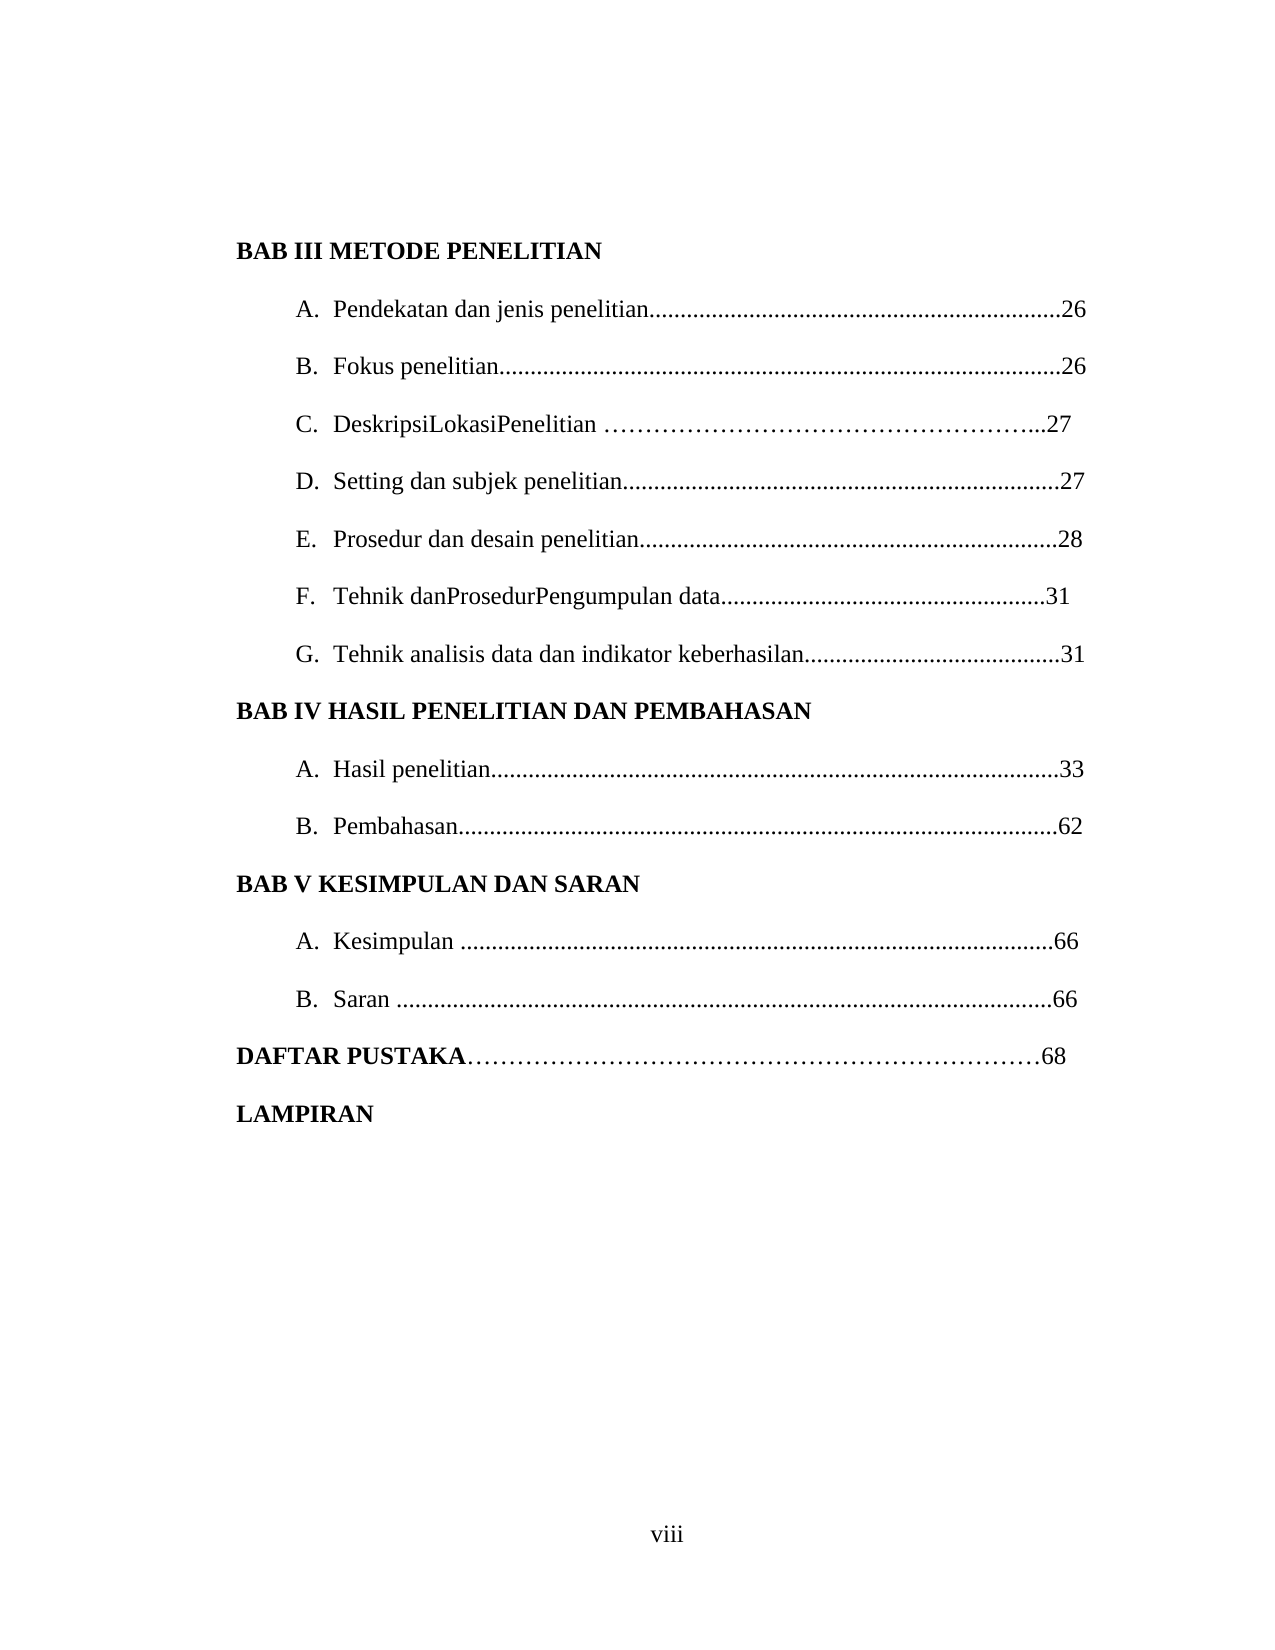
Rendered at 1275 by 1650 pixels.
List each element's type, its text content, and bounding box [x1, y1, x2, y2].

list Tehnik danProsedurPengumpulan data....................................................31 [295, 581, 1098, 610]
list LAMPIRAN [236, 1099, 1098, 1127]
list Pendekatan dan jenis penelitian..................................................................26 [295, 294, 1098, 322]
list Setting dan subjek penelitian......................................................................27 [295, 466, 1098, 495]
list Kesimpulan ...............................................................................................66 [295, 926, 1098, 955]
list DAFTAR PUSTAKA……………………………………………………………68 [236, 1041, 1098, 1070]
list BAB III METODE PENELITIAN [236, 236, 1098, 265]
list DeskripsiLokasiPenelitian ……………………………………………...27 [295, 409, 1098, 437]
list BAB IV HASIL PENELITIAN DAN PEMBAHASAN [236, 696, 1098, 725]
list Tehnik analisis data dan indikator keberhasilan.........................................31 [295, 639, 1098, 667]
list Saran .........................................................................................................66 [295, 984, 1098, 1012]
list Fokus penelitian..........................................................................................26 [295, 351, 1098, 380]
list Prosedur dan desain penelitian...................................................................28 [295, 524, 1098, 552]
list BAB V KESIMPULAN DAN SARAN [236, 869, 1098, 897]
list Hasil penelitian...........................................................................................33 [295, 754, 1098, 782]
list Pembahasan................................................................................................62 [295, 811, 1098, 840]
